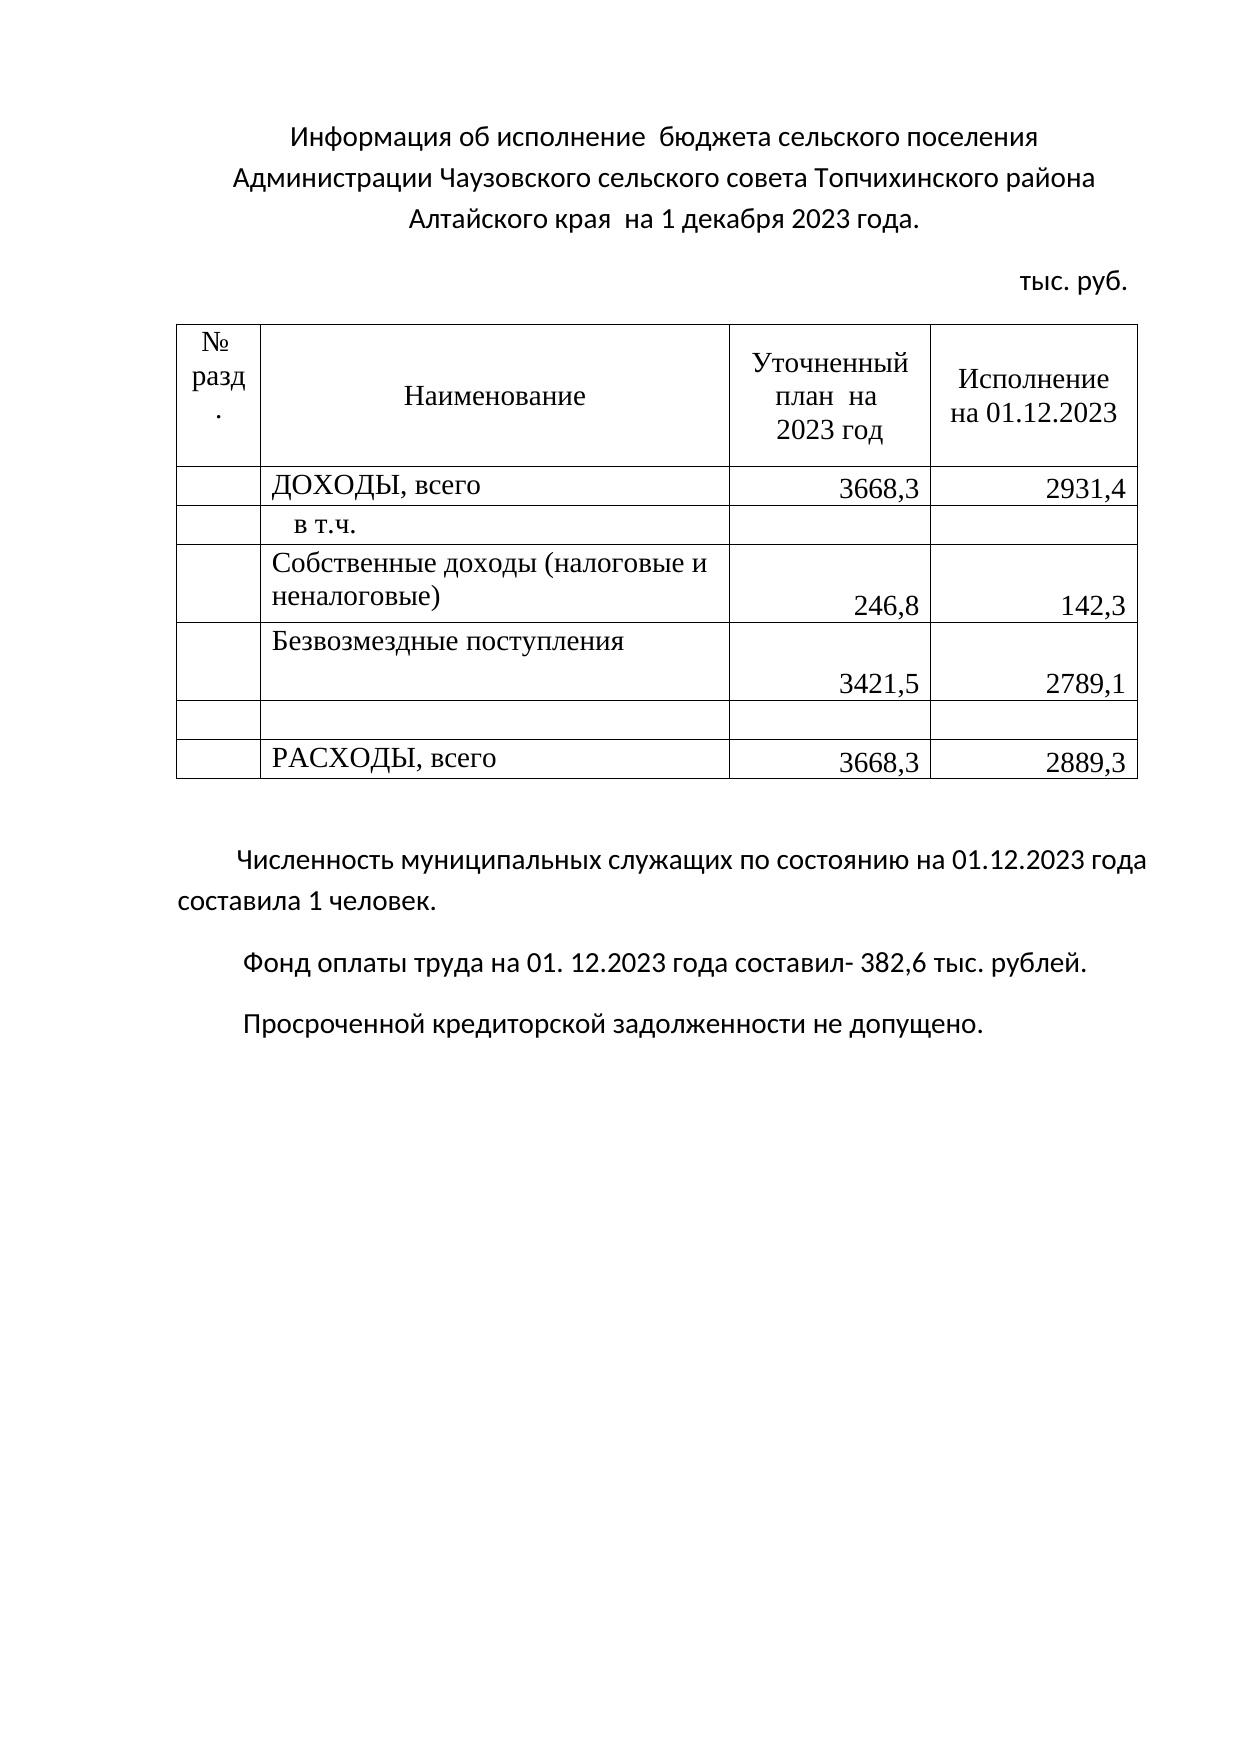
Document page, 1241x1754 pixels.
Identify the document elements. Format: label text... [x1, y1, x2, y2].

table_header № разд. [177, 325, 260, 466]
table_header Исполнение на 01.12.2023 [931, 325, 1137, 466]
table_cell [730, 506, 930, 544]
table_cell 3668,3 [730, 467, 930, 505]
table_cell Собственные доходы (налоговые и неналоговые) [261, 545, 729, 622]
table_cell [177, 623, 260, 700]
table_header Наименование [261, 325, 729, 466]
text Численность муниципальных служащих по состоянию на 01.12.2023 года составила 1 человек. [177, 841, 1152, 918]
table_cell [931, 506, 1137, 544]
table_cell [261, 701, 729, 739]
table_cell 2931,4 [931, 467, 1137, 505]
table_cell [730, 701, 930, 739]
table_cell в т.ч. [261, 506, 729, 544]
table_cell [177, 467, 260, 505]
text Фонд оплаты труда на 01. 12.2023 года составил- 382,6 тыс. рублей. [177, 944, 1152, 979]
table_cell РАСХОДЫ, всего [261, 740, 729, 778]
table_cell Безвозмездные поступления [261, 623, 729, 700]
text Просроченной кредиторской задолженности не допущено. [177, 1006, 1152, 1041]
text Информация об исполнение бюджета сельского поселения Администрации Чаузовского сельского совета Топчихинского района Алтайского края на 1 декабря 2023 года. [177, 118, 1152, 236]
table_cell [177, 701, 260, 739]
table_cell [177, 506, 260, 544]
text тыс. руб. [177, 262, 1152, 297]
table_cell 142,3 [931, 545, 1137, 622]
table_cell [177, 545, 260, 622]
table_header Уточненный план на 2023 год [730, 325, 930, 466]
table_cell 2789,1 [931, 623, 1137, 700]
table_cell [931, 701, 1137, 739]
table_cell [177, 740, 260, 778]
table_cell 3668,3 [730, 740, 930, 778]
table_cell 246,8 [730, 545, 930, 622]
table_cell ДОХОДЫ, всего [261, 467, 729, 505]
table_cell 3421,5 [730, 623, 930, 700]
table_cell 2889,3 [931, 740, 1137, 778]
